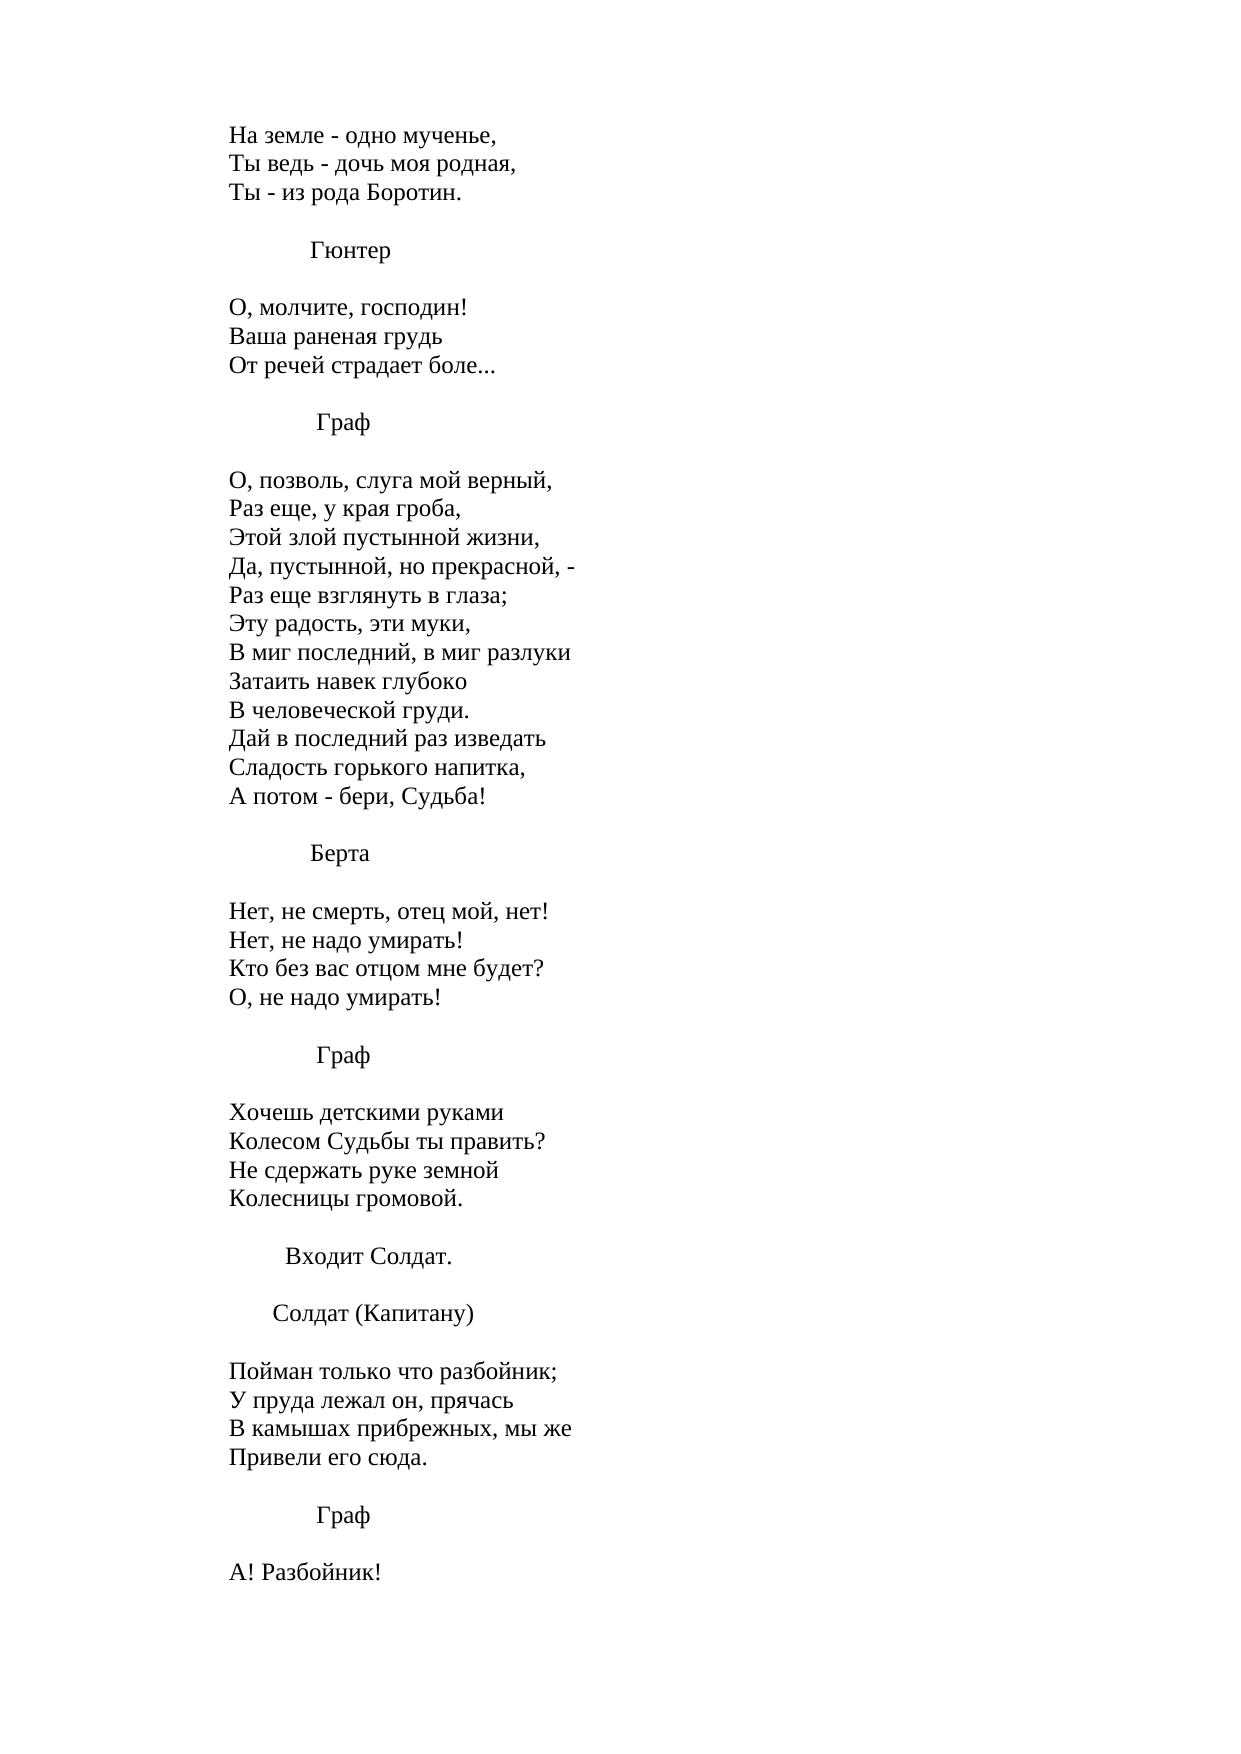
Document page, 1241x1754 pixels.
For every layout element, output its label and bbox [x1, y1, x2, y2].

table_header [227, 118, 1102, 1616]
